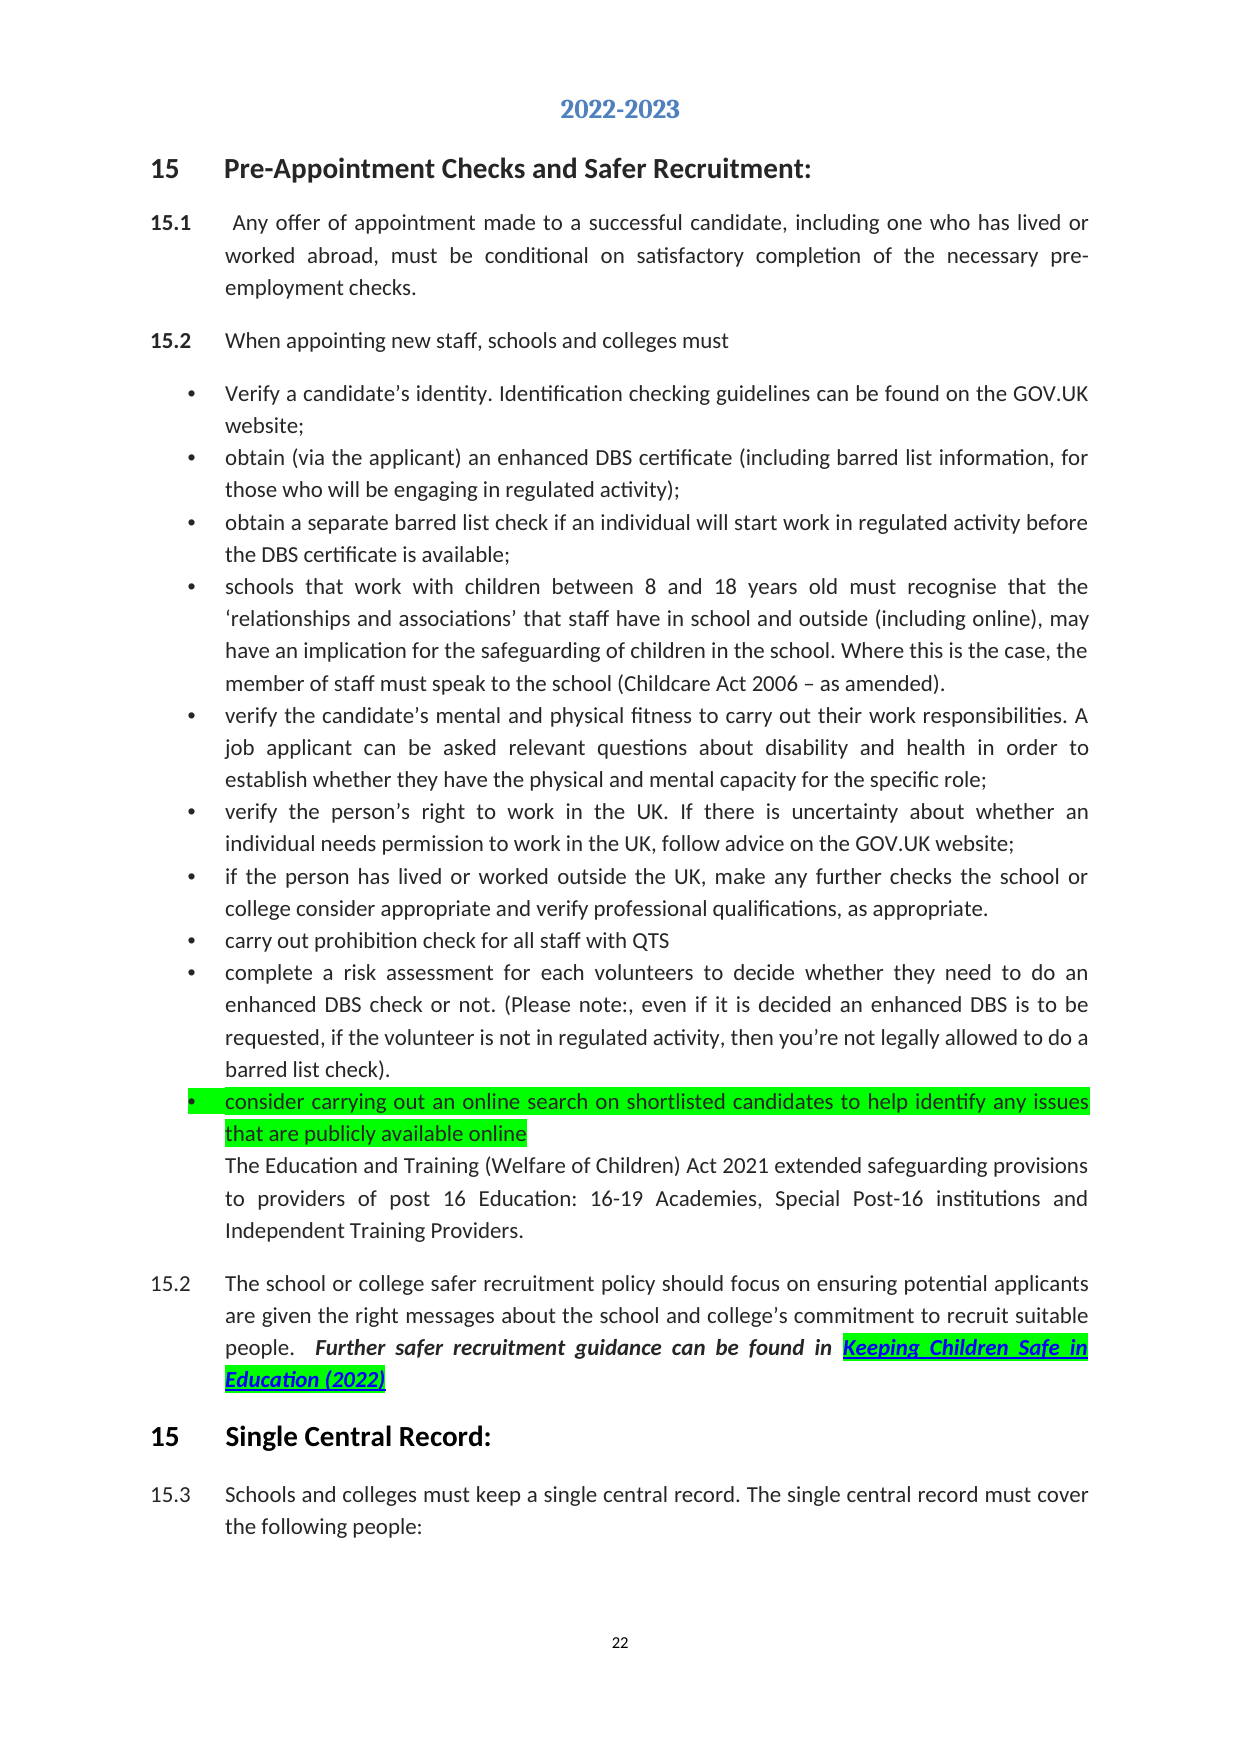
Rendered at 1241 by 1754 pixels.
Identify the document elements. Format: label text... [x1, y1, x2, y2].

text 15.2 When appointing new staff, schools and colleges must [150, 326, 1090, 354]
list verify the candidate’s mental and physical fitness to carry out their work responsibilities. A job applicant can be asked relevant questions about disability and health in order to establish whether they have the physical and mental capacity for the specific role; [187, 701, 1090, 793]
list complete a risk assessment for each volunteers to decide whether they need to do an enhanced DBS check or not. (Please note:, even if it is decided an enhanced DBS is to be requested, if the volunteer is not in regulated activity, then you’re not legally allowed to do a barred list check). [187, 958, 1090, 1083]
text 15 Single Central Record: [150, 1418, 1090, 1454]
list carry out prohibition check for all staff with QTS [187, 926, 1090, 954]
list consider carrying out an online search on shortlisted candidates to help identify any issues that are publicly available online [187, 1087, 1090, 1147]
list Verify a candidate’s identity. Identification checking guidelines can be found on the GOV.UK website; [187, 379, 1090, 439]
list obtain (via the applicant) an enhanced DBS certificate (including barred list information, for those who will be engaging in regulated activity); [187, 443, 1090, 503]
text 15 Pre-Appointment Checks and Safer Recruitment: [150, 150, 1090, 186]
text 15.3 Schools and colleges must keep a single central record. The single central record must cover the following people: [150, 1480, 1090, 1540]
list obtain a separate barred list check if an individual will start work in regulated activity before the DBS certificate is available; [187, 508, 1090, 568]
list schools that work with children between 8 and 18 years old must recognise that the ‘relationships and associations’ that staff have in school and outside (including online), may have an implication for the safeguarding of children in the school. Where this is the case, the member of staff must speak to the school (Childcare Act 2006 – as amended). [187, 572, 1090, 697]
text 15.1 Any offer of appointment made to a successful candidate, including one who has lived or worked abroad, must be conditional on satisfactory completion of the necessary pre-employment checks. [150, 208, 1090, 301]
list if the person has lived or worked outside the UK, make any further checks the school or college consider appropriate and verify professional qualifications, as appropriate. [187, 862, 1090, 922]
text 15.2 The school or college safer recruitment policy should focus on ensuring potential applicants are given the right messages about the school and college’s commitment to recruit suitable people. Further safer recruitment guidance can be found in Keeping Children Safe in Education (2022) [150, 1269, 1090, 1393]
list verify the person’s right to work in the UK. If there is uncertainty about whether an individual needs permission to work in the UK, follow advice on the GOV.UK website; [187, 797, 1090, 858]
text The Education and Training (Welfare of Children) Act 2021 extended safeguarding provisions to providers of post 16 Education: 16-19 Academies, Special Post-16 institutions and Independent Training Providers. [225, 1151, 1090, 1244]
